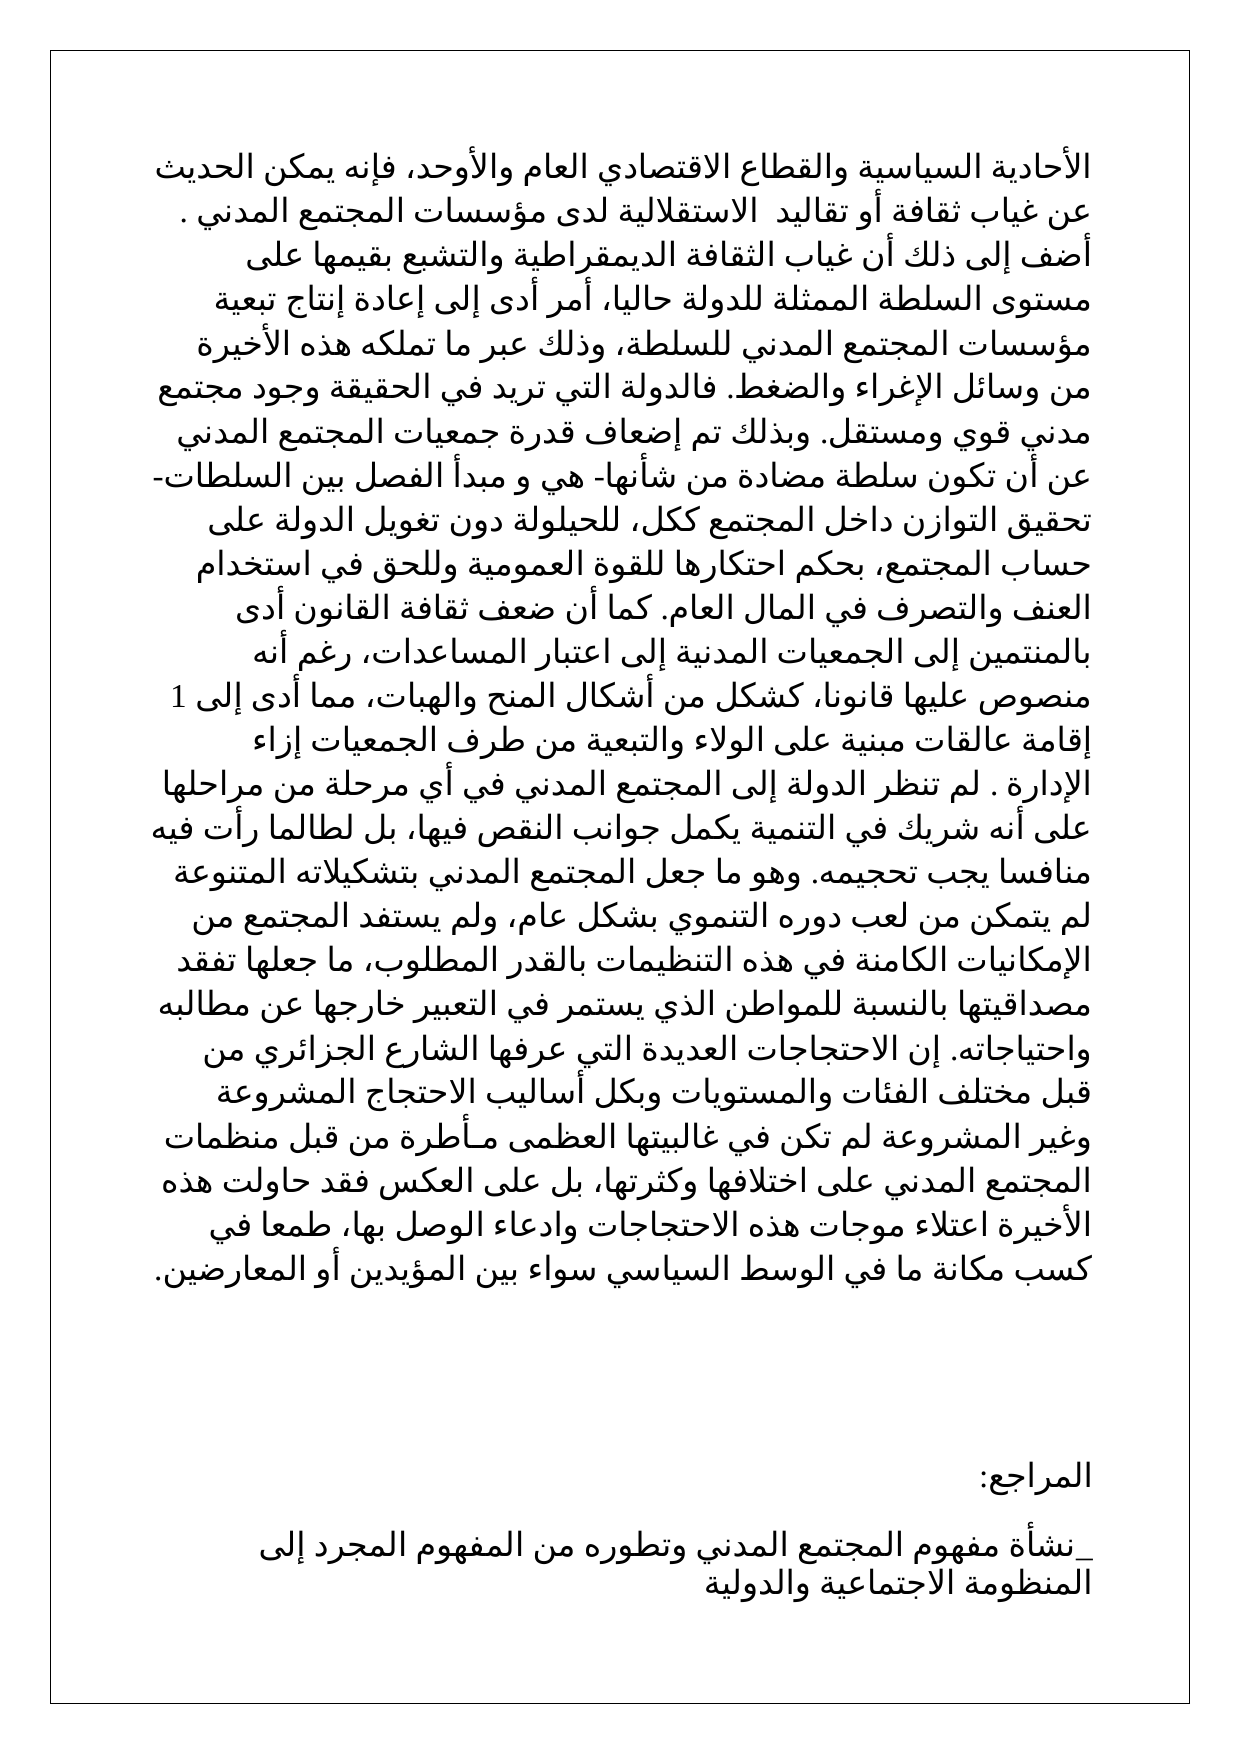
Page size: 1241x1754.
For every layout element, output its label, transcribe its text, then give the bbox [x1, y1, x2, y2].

text المراجع: [147, 1456, 1093, 1494]
text _نشأة مفهوم المجتمع المدني وتطوره من المفهوم المجرد إلى المنظومة الاجتماعية والدولية [147, 1525, 1093, 1602]
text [147, 147, 1093, 1287]
